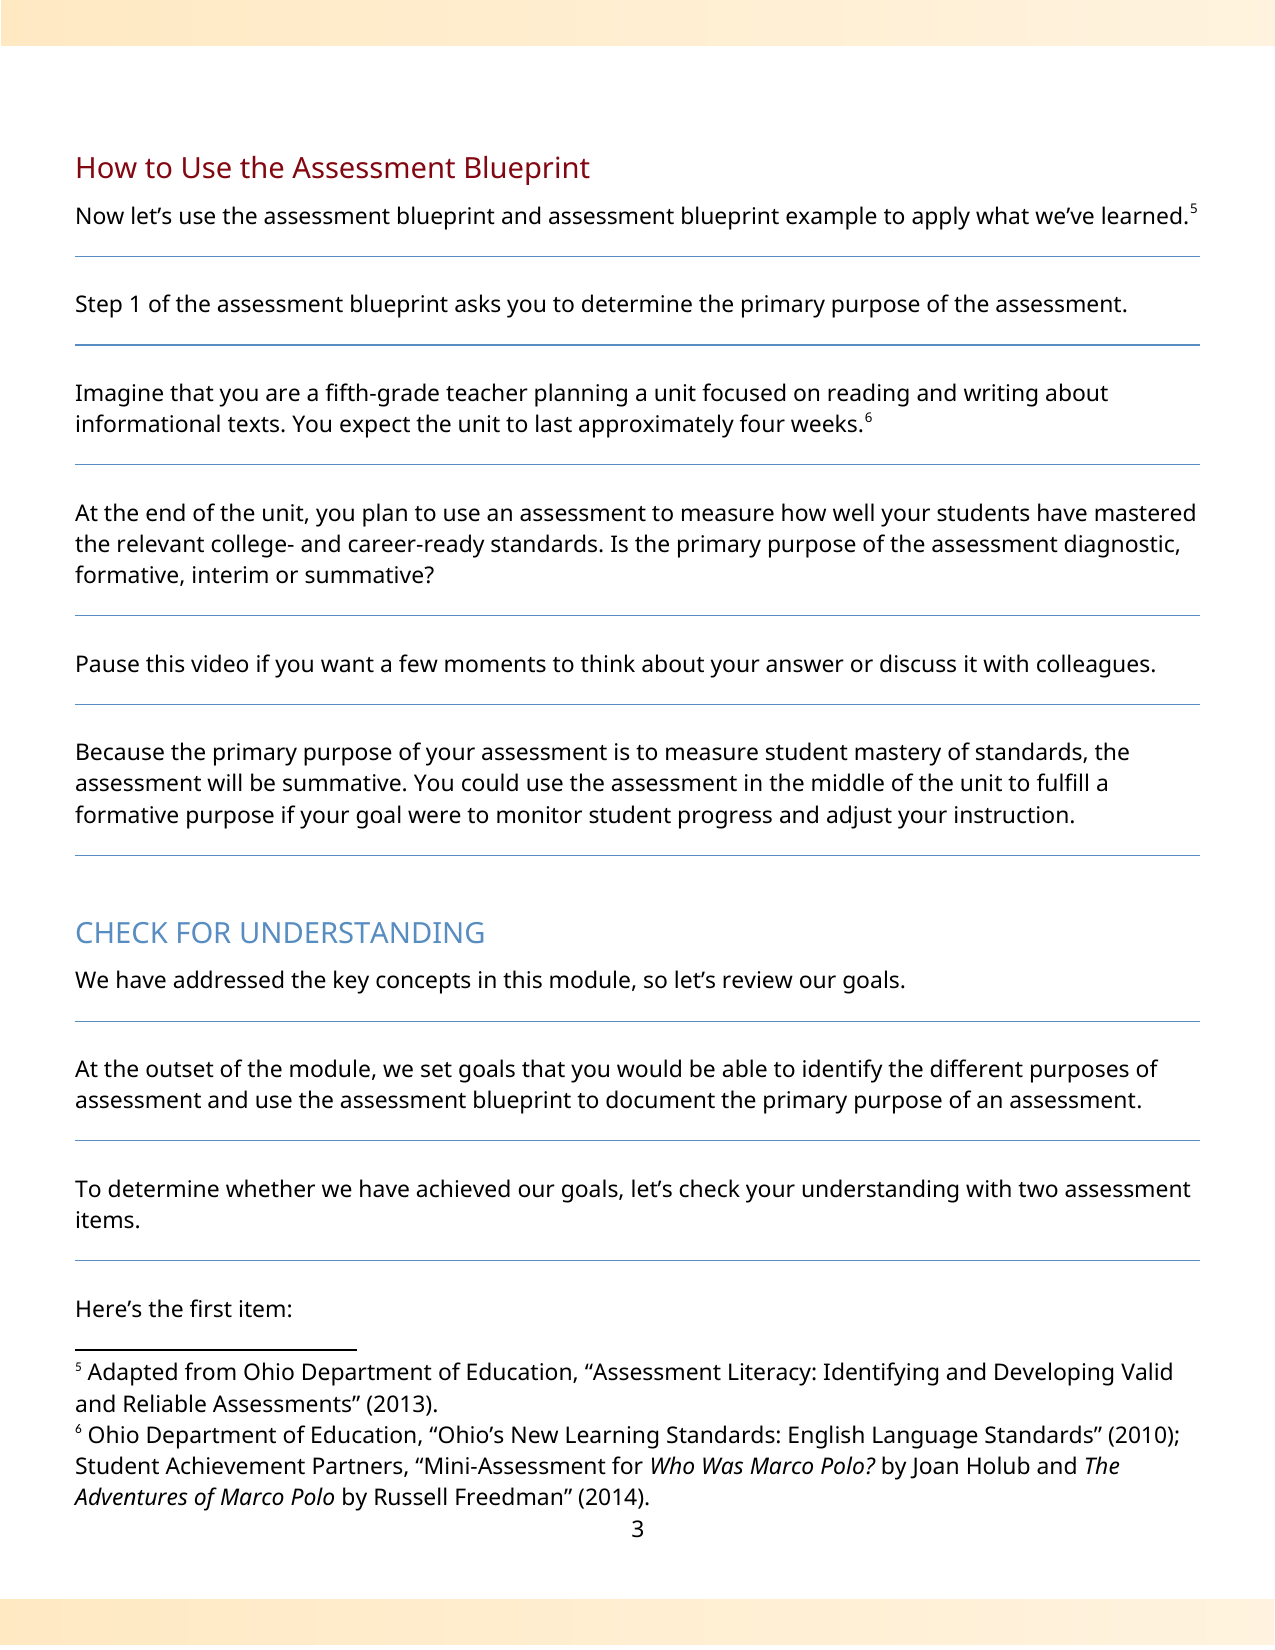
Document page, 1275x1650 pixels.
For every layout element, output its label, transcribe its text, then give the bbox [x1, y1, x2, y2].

text At the end of the unit, you plan to use an assessment to measure how well your students have mastered the relevant college- and career-ready standards. Is the primary purpose of the assessment diagnostic, formative, interim or summative? [75, 497, 1200, 615]
text Here’s the first item: [75, 1292, 1200, 1324]
text Step 1 of the assessment blueprint asks you to determine the primary purpose of the assessment. [75, 288, 1200, 344]
text To determine whether we have achieved our goals, let’s check your understanding with two assessment items. [75, 1173, 1200, 1260]
text We have addressed the key concepts in this module, so let’s review our goals. [75, 964, 1200, 1021]
text Imagine that you are a fifth-grade teacher planning a unit focused on reading and writing about informational texts. You expect the unit to last approximately four weeks. [75, 377, 1200, 464]
subtitle How to Use the Assessment Blueprint [75, 147, 1200, 187]
text Pause this video if you want a few moments to think about your answer or discuss it with colleagues. [75, 648, 1200, 704]
text Now let’s use the assessment blueprint and assessment blueprint example to apply what we’ve learned. [75, 200, 1200, 256]
text At the outset of the module, we set goals that you would be able to identify the different purposes of assessment and use the assessment blueprint to document the primary purpose of an assessment. [75, 1053, 1200, 1140]
text Because the primary purpose of your assessment is to measure student mastery of standards, the assessment will be summative. You could use the assessment in the middle of the unit to fulfill a formative purpose if your goal were to monitor student progress and adjust your instruction. [75, 736, 1200, 855]
subtitle Check for Understanding [75, 912, 1200, 952]
